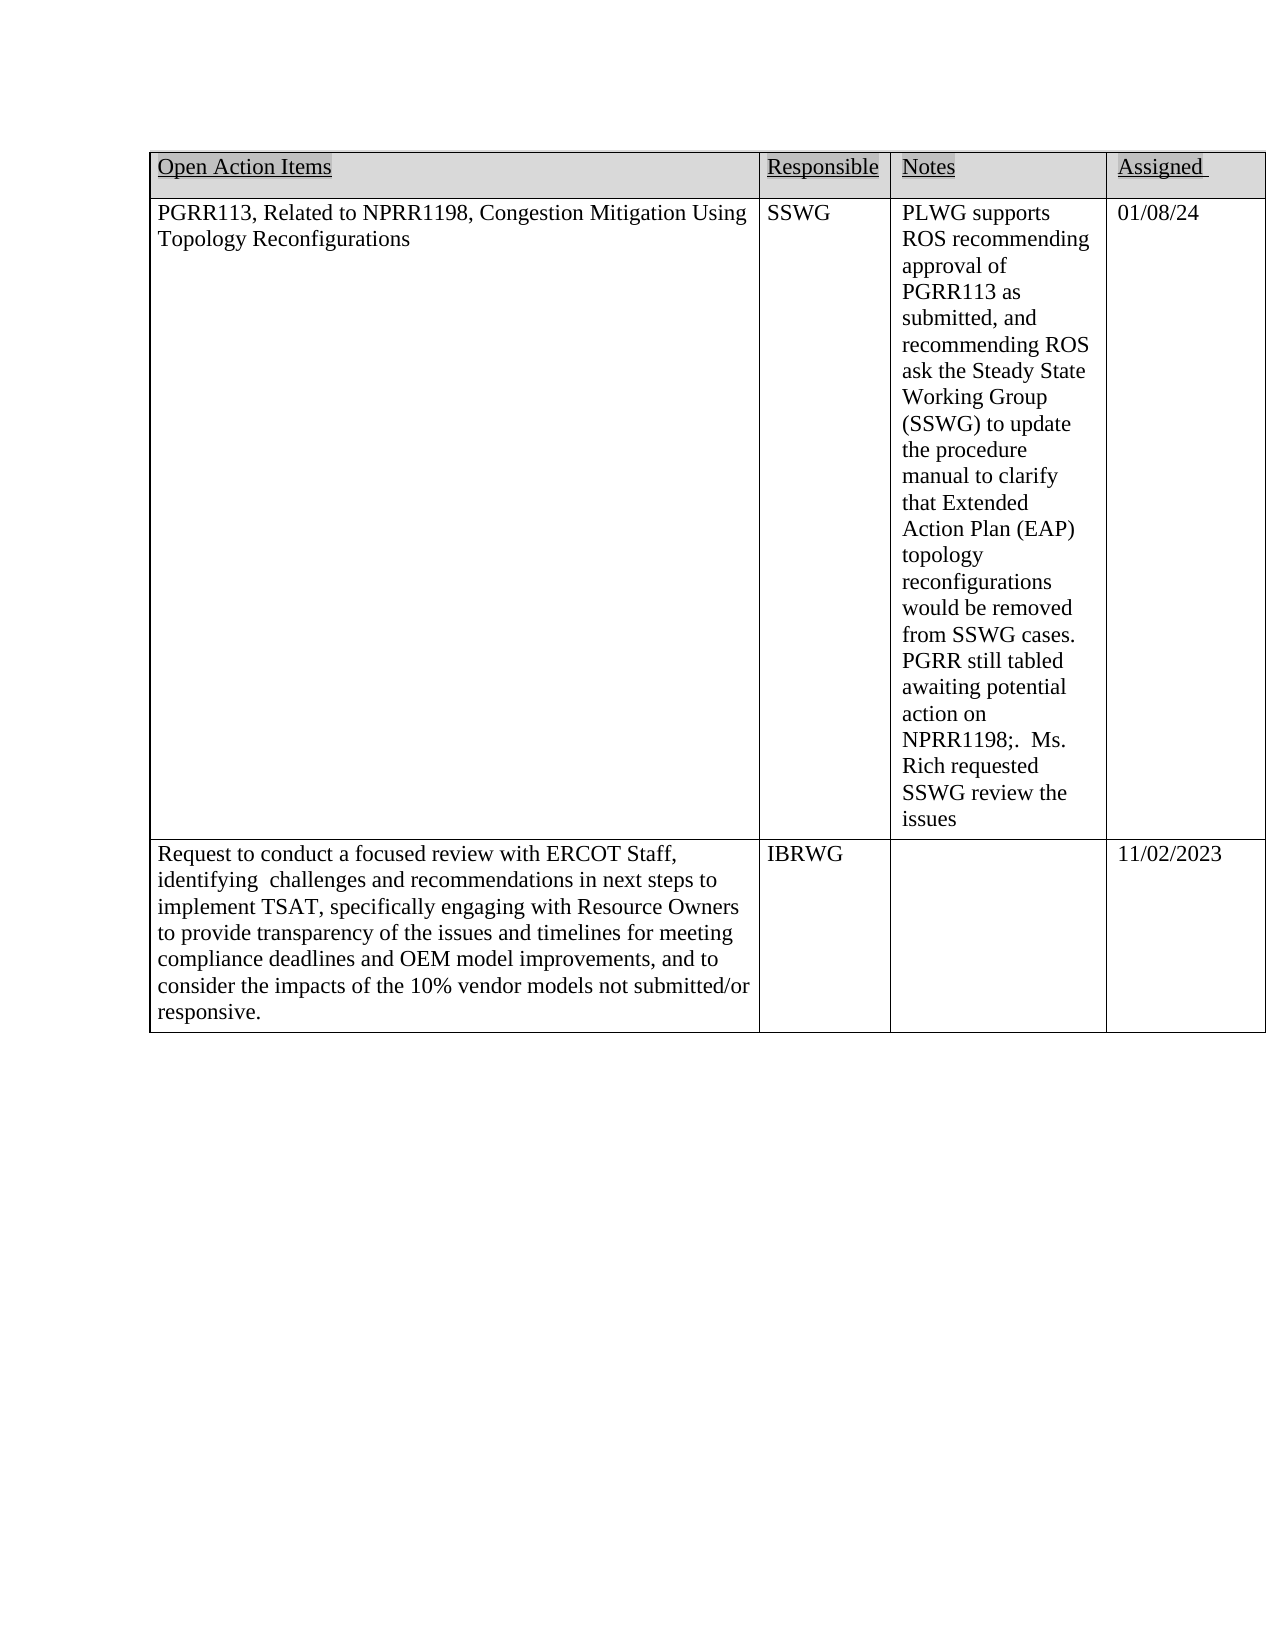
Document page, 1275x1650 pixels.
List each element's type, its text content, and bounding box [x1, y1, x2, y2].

table_cell IBRWG [760, 840, 890, 1032]
table_cell 11/02/2023 [1107, 840, 1265, 1032]
table_cell PLWG supports ROS recommending approval of PGRR113 as submitted, and recommending ROS ask the Steady State Working Group (SSWG) to update the procedure manual to clarify that Extended Action Plan (EAP) topology reconfigurations would be removed from SSWG cases. PGRR still tabled awaiting potential action on NPRR1198;. Ms. Rich requested SSWG review the issues [891, 199, 1106, 839]
table_cell SSWG [760, 199, 890, 839]
table_cell PGRR113, Related to NPRR1198, Congestion Mitigation Using Topology Reconfigurations [151, 199, 759, 839]
table_cell Notes [891, 153, 1106, 198]
table_cell Responsible [760, 153, 890, 198]
table_cell [891, 840, 1106, 1032]
table_cell Assigned [1107, 153, 1265, 198]
table_cell Request to conduct a focused review with ERCOT Staff, identifying challenges and recommendations in next steps to implement TSAT, specifically engaging with Resource Owners to provide transparency of the issues and timelines for meeting compliance deadlines and OEM model improvements, and to consider the impacts of the 10% vendor models not submitted/or responsive. [151, 840, 759, 1032]
table_cell Open Action Items [151, 153, 759, 198]
table_cell 01/08/24 [1107, 199, 1265, 839]
